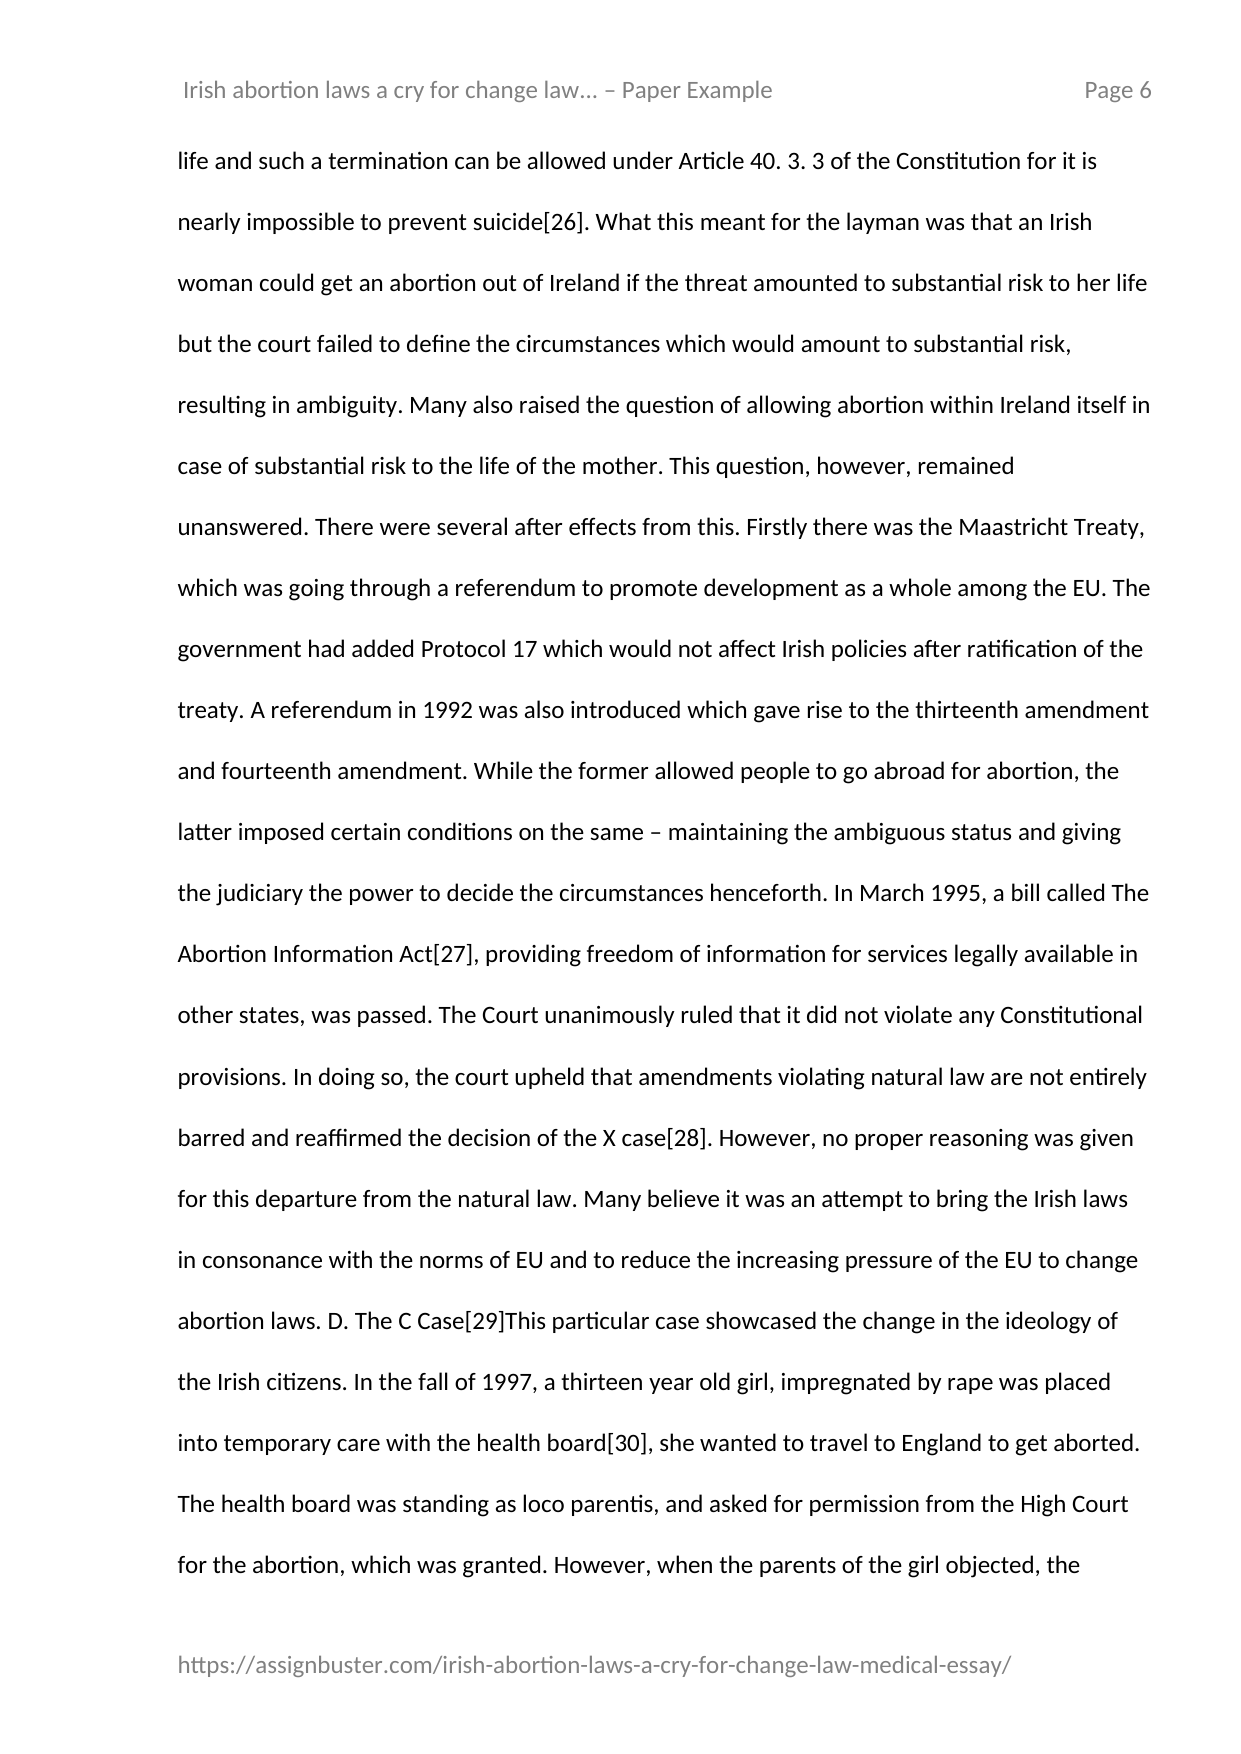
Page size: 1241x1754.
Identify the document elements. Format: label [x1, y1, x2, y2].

text [177, 145, 1152, 1579]
